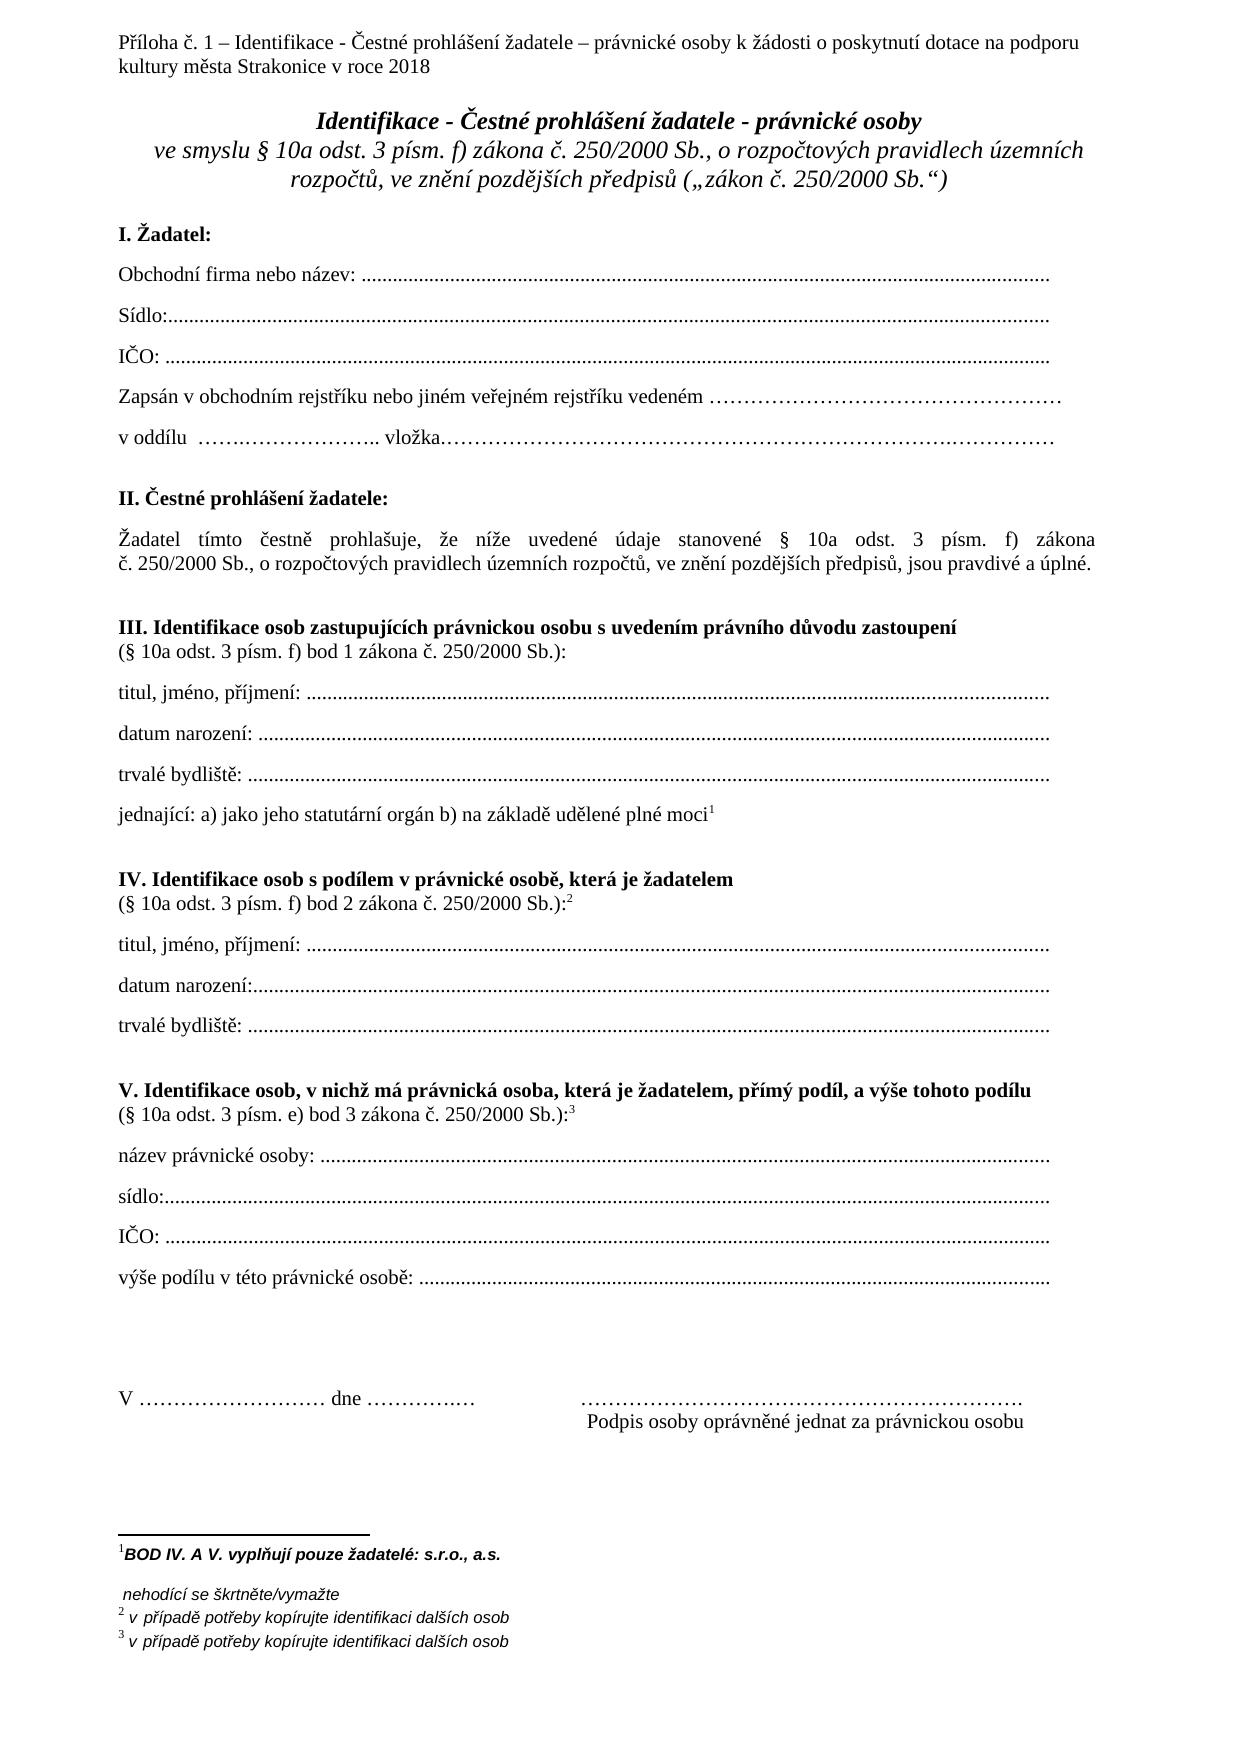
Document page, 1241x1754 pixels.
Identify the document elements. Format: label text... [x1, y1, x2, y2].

text (§ 10a odst. 3 písm. f) bod 1 zákona č. 250/2000 Sb.): [118, 639, 1122, 663]
text v oddílu …….……………….. vložka. ……………………………………………………………….…………… [118, 425, 1122, 449]
text (§ 10a odst. 3 písm. e) bod 3 zákona č. 250/2000 Sb.): [118, 1102, 1122, 1126]
subtitle Příloha č. 1 – Identifikace - Čestné prohlášení žadatele – právnické osoby k žádosti o poskytnutí dotace na podporu kultury města Strakonice v roce 2018 [118, 29, 1122, 78]
text trvalé bydliště: [118, 762, 1122, 786]
text Obchodní firma nebo název: [118, 262, 1122, 286]
text IČO: [118, 344, 1122, 368]
text datum narození: [118, 721, 1122, 745]
text sídlo: [118, 1184, 1122, 1208]
text Sídlo: [118, 303, 1122, 327]
text výše podílu v této právnické osobě: .... [118, 1265, 1122, 1289]
text trvalé bydliště: [118, 1013, 1122, 1037]
text V ……………………… dne ………….… ………………………………………………………. [118, 1385, 1122, 1409]
subtitle III. Identifikace osob zastupujících právnickou osobu s uvedením právního důvodu zastoupení [118, 615, 1122, 639]
text jednající: a) jako jeho statutární orgán b) na základě udělené plné moci [118, 802, 1122, 826]
text I. Žadatel: [118, 221, 1122, 246]
text (§ 10a odst. 3 písm. f) bod 2 zákona č. 250/2000 Sb.): [118, 891, 1122, 915]
text II. Čestné prohlášení žadatele: [118, 486, 1122, 510]
text Identifikace - Čestné prohlášení žadatele - právnické osoby [118, 106, 1122, 135]
text IV. Identifikace osob s podílem v právnické osobě, která je žadatelem [118, 867, 1122, 891]
text Zapsán v obchodním rejstříku nebo jiném veřejném rejstříku vedeném …………………………………………… [118, 384, 1122, 408]
text V. Identifikace osob, v nichž má právnická osoba, která je žadatelem, přímý podíl, a výše tohoto podílu [118, 1078, 1122, 1102]
text název právnické osoby: [118, 1143, 1122, 1167]
text IČO: [118, 1224, 1122, 1248]
text titul, jméno, příjmení: [118, 932, 1122, 956]
text ve smyslu § 10a odst. 3 písm. f) zákona č. 250/2000 Sb., o rozpočtových pravidlech územních rozpočtů, ve znění pozdějších předpisů („zákon č. 250/2000 Sb.“) [118, 135, 1122, 193]
text Žadatel tímto čestně prohlašuje, že níže uvedené údaje stanovené § 10a odst. 3 písm. f) zákona č. 250/2000 Sb., o rozpočtových pravidlech územních rozpočtů, ve znění pozdějších předpisů, jsou pravdivé a úplné. [118, 526, 1114, 574]
text titul, jméno, příjmení: [118, 680, 1122, 704]
text datum narození: [118, 973, 1122, 997]
text Podpis osoby oprávněné jednat za právnickou osobu [561, 1409, 1122, 1433]
